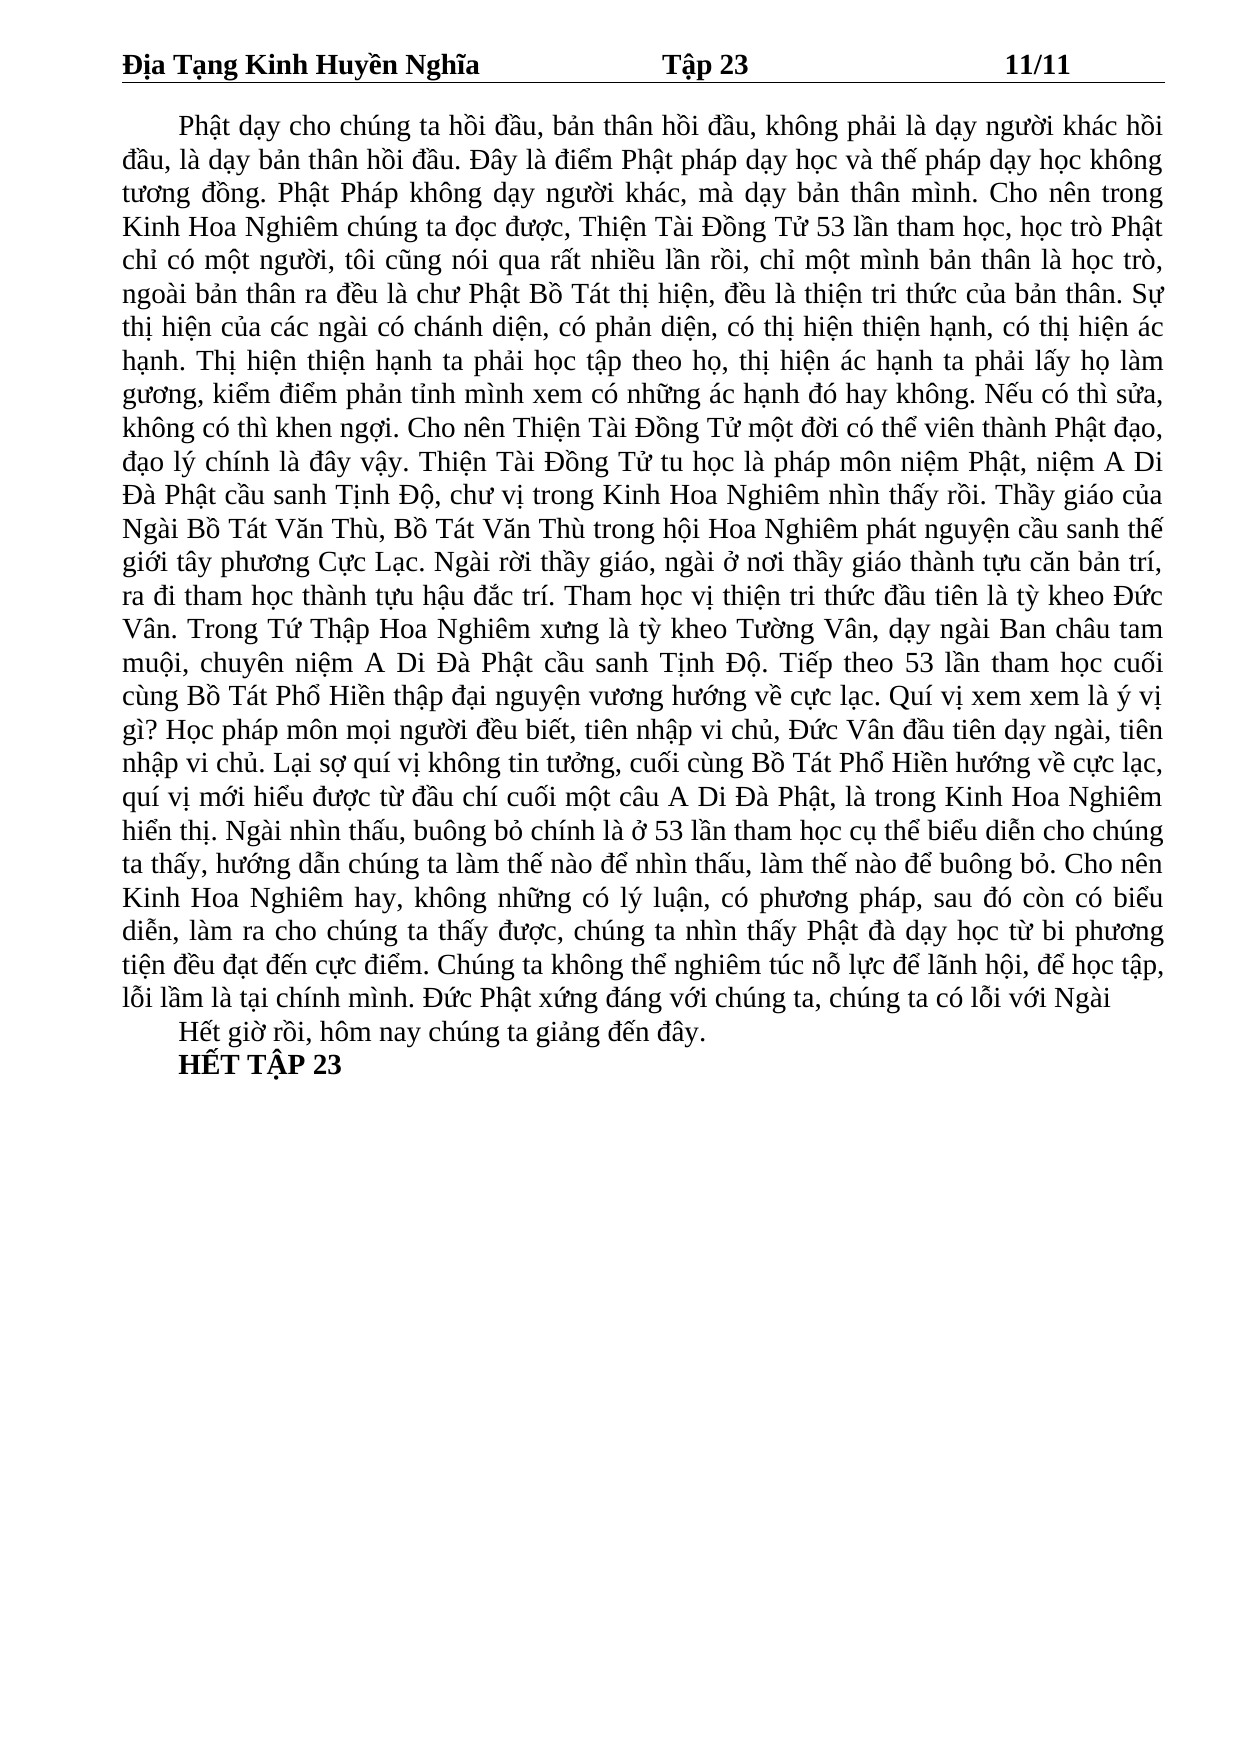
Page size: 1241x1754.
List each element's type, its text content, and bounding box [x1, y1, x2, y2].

text HẾT TẬP 23 [122, 1047, 1165, 1081]
text Hết giờ rồi, hôm nay chúng ta giảng đến đây. [122, 1014, 1165, 1047]
text Phật dạy cho chúng ta hồi đầu, bản thân hồi đầu, không phải là dạy người khác hồi đầu, là dạy bản thân hồi đầu. Đây là điểm Phật pháp dạy học và thế pháp dạy học không tương đồng. Phật Pháp không dạy người khác, mà dạy bản thân mình. Cho nên trong Kinh Hoa Nghiêm chúng ta đọc được, Thiện Tài Đồng Tử 53 lần tham học, học trò Phật chỉ có một người, tôi cũng nói qua rất nhiều lần rồi, chỉ một mình bản thân là học trò, ngoài bản thân ra đều là chư Phật Bồ Tát thị hiện, đều là thiện tri thức của bản thân. Sự thị hiện của các ngài có chánh diện, có phản diện, có thị hiện thiện hạnh, có thị hiện ác hạnh. Thị hiện thiện hạnh ta phải học tập theo họ, thị hiện ác hạnh ta phải lấy họ làm gương, kiểm điểm phản tỉnh mình xem có những ác hạnh đó hay không. Nếu có thì sửa, không có thì khen ngợi. Cho nên Thiện Tài Đồng Tử một đời có thể viên thành Phật đạo, đạo lý chính là đây vậy. Thiện Tài Đồng Tử tu học là pháp môn niệm Phật, niệm A Di Đà Phật cầu sanh Tịnh Độ, chư vị trong Kinh Hoa Nghiêm nhìn thấy rồi. Thầy giáo của Ngài Bồ Tát Văn Thù, Bồ Tát Văn Thù trong hội Hoa Nghiêm phát nguyện cầu sanh thế giới tây phương Cực Lạc. Ngài rời thầy giáo, ngài ở nơi thầy giáo thành tựu căn bản trí, ra đi tham học thành tựu hậu đắc trí. Tham học vị thiện tri thức đầu tiên là tỳ kheo Đức Vân. Trong Tứ Thập Hoa Nghiêm xưng là tỳ kheo Tường Vân, dạy ngài Ban châu tam muội, chuyên niệm A Di Đà Phật cầu sanh Tịnh Độ. Tiếp theo 53 lần tham học cuối cùng Bồ Tát Phổ Hiền thập đại nguyện vương hướng về cực lạc. Quí vị xem xem là ý vị gì? Học pháp môn mọi người đều biết, tiên nhập vi chủ, Đức Vân đầu tiên dạy ngài, tiên nhập vi chủ. Lại sợ quí vị không tin tưởng, cuối cùng Bồ Tát Phổ Hiền hướng về cực lạc, quí vị mới hiểu được từ đầu chí cuối một câu A Di Đà Phật, là trong Kinh Hoa Nghiêm hiển thị. Ngài nhìn thấu, buông bỏ chính là ở 53 lần tham học cụ thể biểu diễn cho chúng ta thấy, hướng dẫn chúng ta làm thế nào để nhìn thấu, làm thế nào để buông bỏ. Cho nên Kinh Hoa Nghiêm hay, không những có lý luận, có phương pháp, sau đó còn có biểu diễn, làm ra cho chúng ta thấy được, chúng ta nhìn thấy Phật đà dạy học từ bi phương tiện đều đạt đến cực điểm. Chúng ta không thể nghiêm túc nỗ lực để lãnh hội, để học tập, lỗi lầm là tại chính mình. Đức Phật xứng đáng với chúng ta, chúng ta có lỗi với Ngài [122, 108, 1165, 1014]
